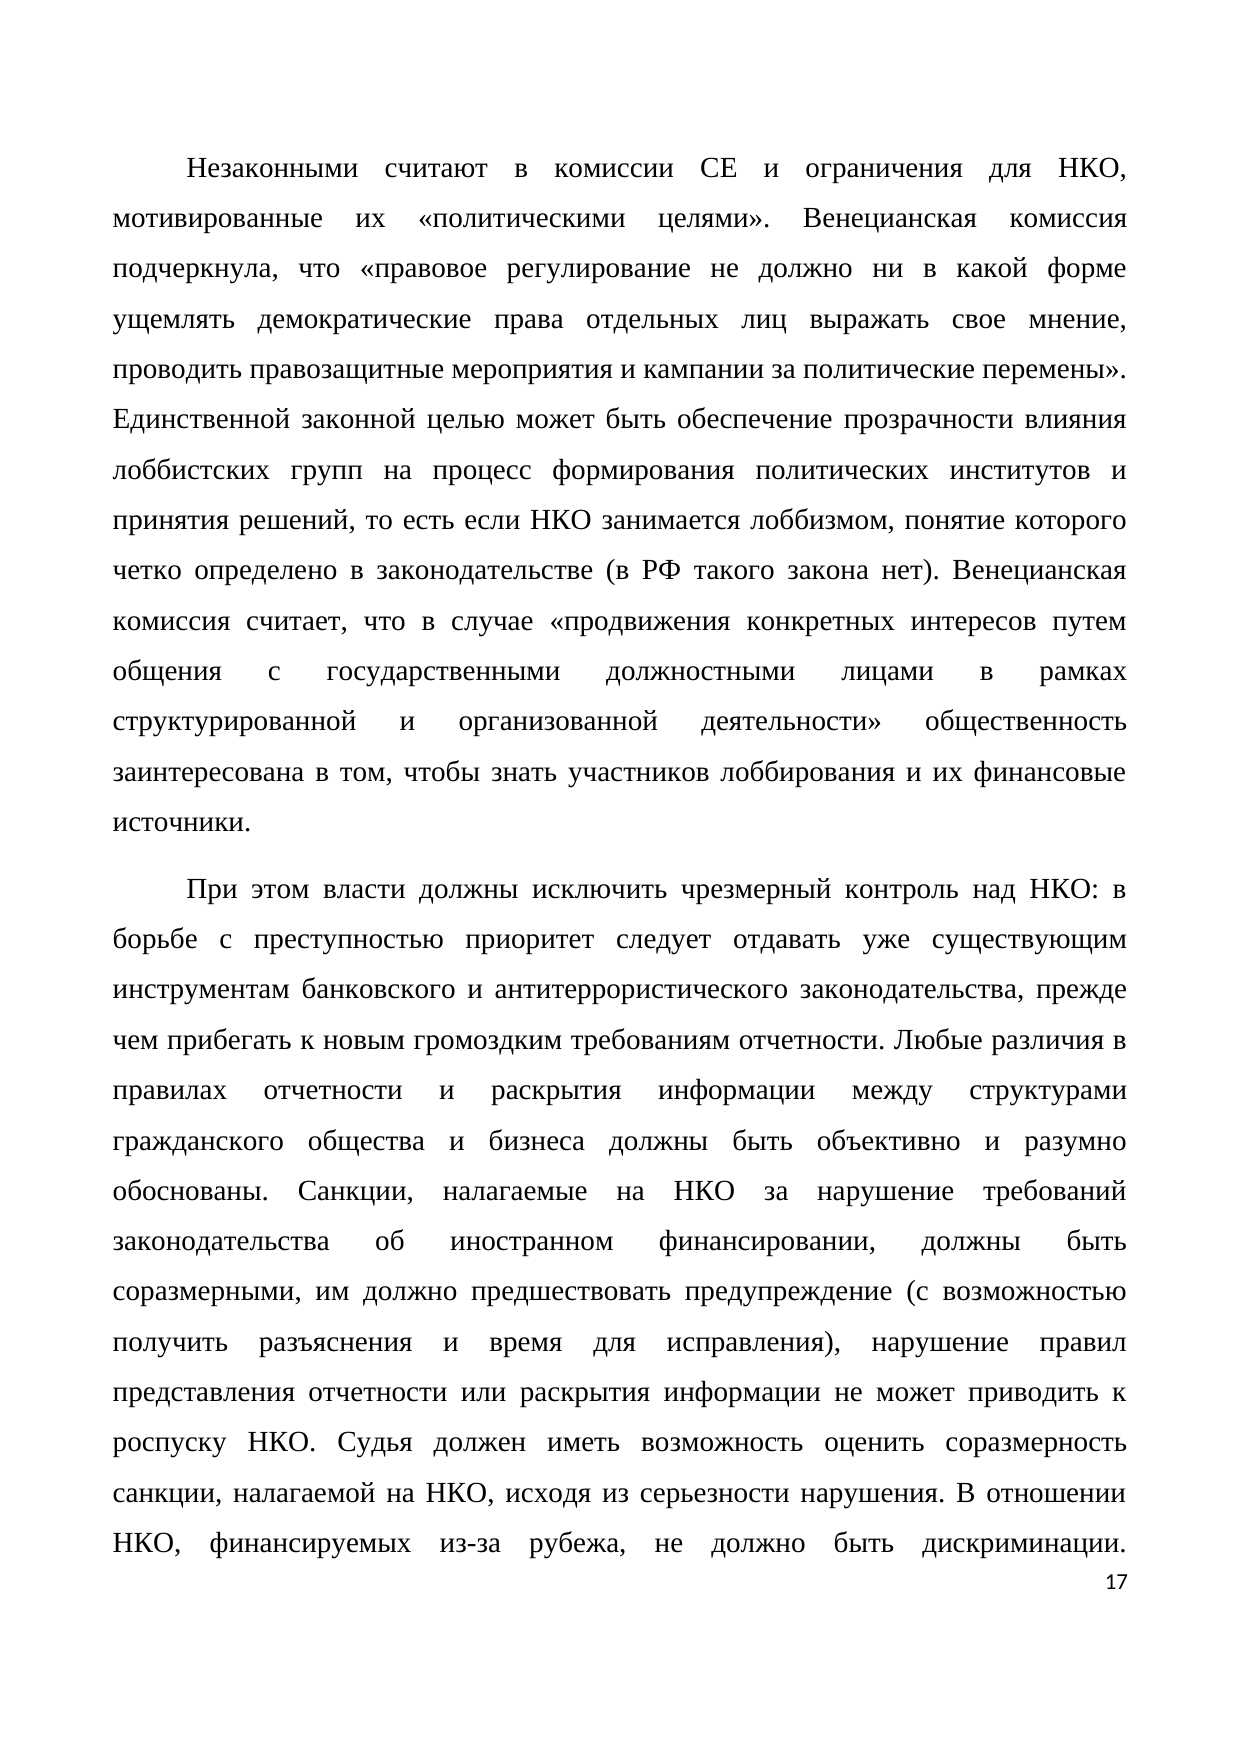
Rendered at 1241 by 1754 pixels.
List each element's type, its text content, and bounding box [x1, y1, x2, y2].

text Незаконными считают в комиссии СЕ и ограничения для НКО, мотивированные их «политическими целями». Венецианская комиссия подчеркнула, что «правовое регулирование не должно ни в какой форме ущемлять демократические права отдельных лиц выражать свое мнение, проводить правозащитные мероприятия и кампании за политические перемены». Единственной законной целью может быть обеспечение прозрачности влияния лоббистских групп на процесс формирования политических институтов и принятия решений, то есть если НКО занимается лоббизмом, понятие которого четко определено в законодательстве (в РФ такого закона нет). Венецианская комиссия считает, что в случае «продвижения конкретных интересов путем общения с государственными должностными лицами в рамках структурированной и организованной деятельности» общественность заинтересована в том, чтобы знать участников лоббирования и их финансовые источники. [112, 150, 1128, 838]
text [112, 871, 1128, 1559]
